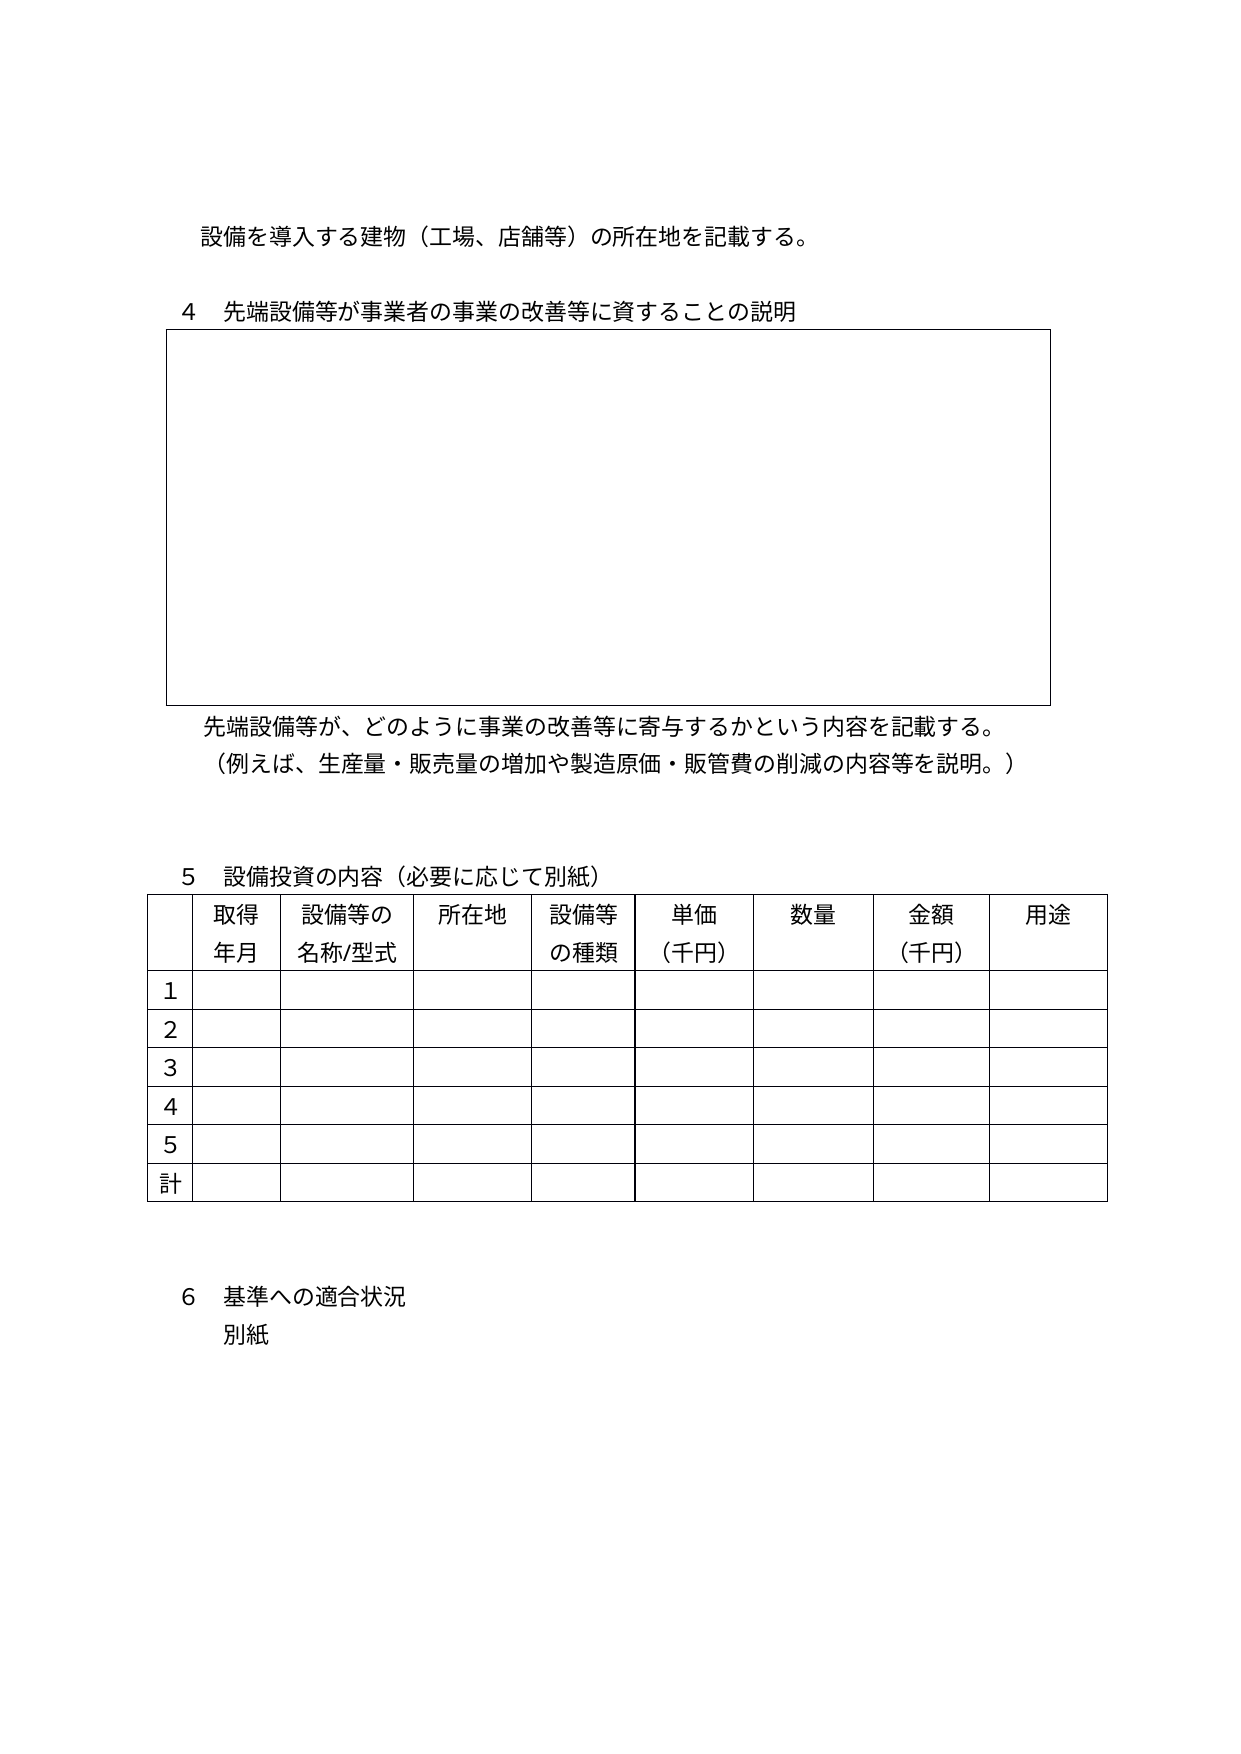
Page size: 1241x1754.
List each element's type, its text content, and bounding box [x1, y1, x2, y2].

table_header 金額 （千円） [874, 895, 989, 970]
table_cell [754, 971, 873, 1008]
table_cell [532, 1125, 634, 1163]
table_cell [414, 1125, 531, 1163]
table_cell [990, 1048, 1107, 1086]
table_cell [281, 1087, 413, 1124]
table_cell [414, 1087, 531, 1124]
table_cell ５ [148, 1125, 192, 1163]
table_header 設備等の種類 [532, 895, 634, 970]
table_cell [636, 1048, 753, 1086]
table_cell [532, 1048, 634, 1086]
table_cell [990, 1125, 1107, 1163]
table_cell [193, 1164, 280, 1201]
text ６ 基準への適合状況 [177, 1277, 1063, 1315]
table_cell [636, 971, 753, 1008]
table_cell ３ [148, 1048, 192, 1086]
table_header 取得年月 [193, 895, 280, 970]
table_cell [532, 971, 634, 1008]
table_cell [193, 1087, 280, 1124]
table_cell [636, 1010, 753, 1047]
text ４ 先端設備等が事業者の事業の改善等に資することの説明 [177, 292, 1063, 329]
table_cell [754, 1010, 873, 1047]
table_cell [532, 1164, 634, 1201]
text 設備を導入する建物（工場、店舗等）の所在地を記載する。 [177, 217, 1063, 254]
table_cell [754, 1048, 873, 1086]
table_header 数量 [754, 895, 873, 970]
table_cell [281, 971, 413, 1008]
table_cell [193, 1010, 280, 1047]
table_cell [990, 1164, 1107, 1201]
table_cell [874, 1010, 989, 1047]
table_header 所在地 [414, 895, 531, 970]
list （例えば、生産量・販売量の増加や製造原価・販管費の削減の内容等を説明。） [177, 744, 1063, 781]
table_cell [281, 1125, 413, 1163]
table_cell [636, 1087, 753, 1124]
table_header 単価 （千円） [636, 895, 753, 970]
table_cell 計 [148, 1164, 192, 1201]
table_cell [636, 1164, 753, 1201]
table_cell [414, 1010, 531, 1047]
table_cell [874, 971, 989, 1008]
table_cell [414, 971, 531, 1008]
table_cell [874, 1164, 989, 1201]
table_cell [874, 1048, 989, 1086]
table_cell [754, 1164, 873, 1201]
table_cell [532, 1010, 634, 1047]
table_cell [990, 971, 1107, 1008]
table_cell [990, 1010, 1107, 1047]
table_header 用途 [990, 895, 1107, 970]
table_cell [636, 1125, 753, 1163]
table_cell [281, 1010, 413, 1047]
table_cell [874, 1087, 989, 1124]
table_cell [193, 1125, 280, 1163]
table_cell [193, 971, 280, 1008]
table_cell [414, 1048, 531, 1086]
table_cell ４ [148, 1087, 192, 1124]
table_cell [990, 1087, 1107, 1124]
table_cell [281, 1048, 413, 1086]
table_cell [754, 1125, 873, 1163]
table_cell [532, 1087, 634, 1124]
table_header 設備等の 名称/型式 [281, 895, 413, 970]
text 別紙 [177, 1315, 1063, 1352]
list 先端設備等が、どのように事業の改善等に寄与するかという内容を記載する。 [177, 706, 1063, 744]
table_cell [754, 1087, 873, 1124]
table_cell [414, 1164, 531, 1201]
text ５ 設備投資の内容（必要に応じて別紙） [177, 856, 1063, 894]
table_cell [193, 1048, 280, 1086]
table_cell ２ [148, 1010, 192, 1047]
table_cell [281, 1164, 413, 1201]
table_header [167, 330, 1050, 705]
table_header [148, 895, 192, 970]
table_cell [874, 1125, 989, 1163]
table_cell １ [148, 971, 192, 1008]
